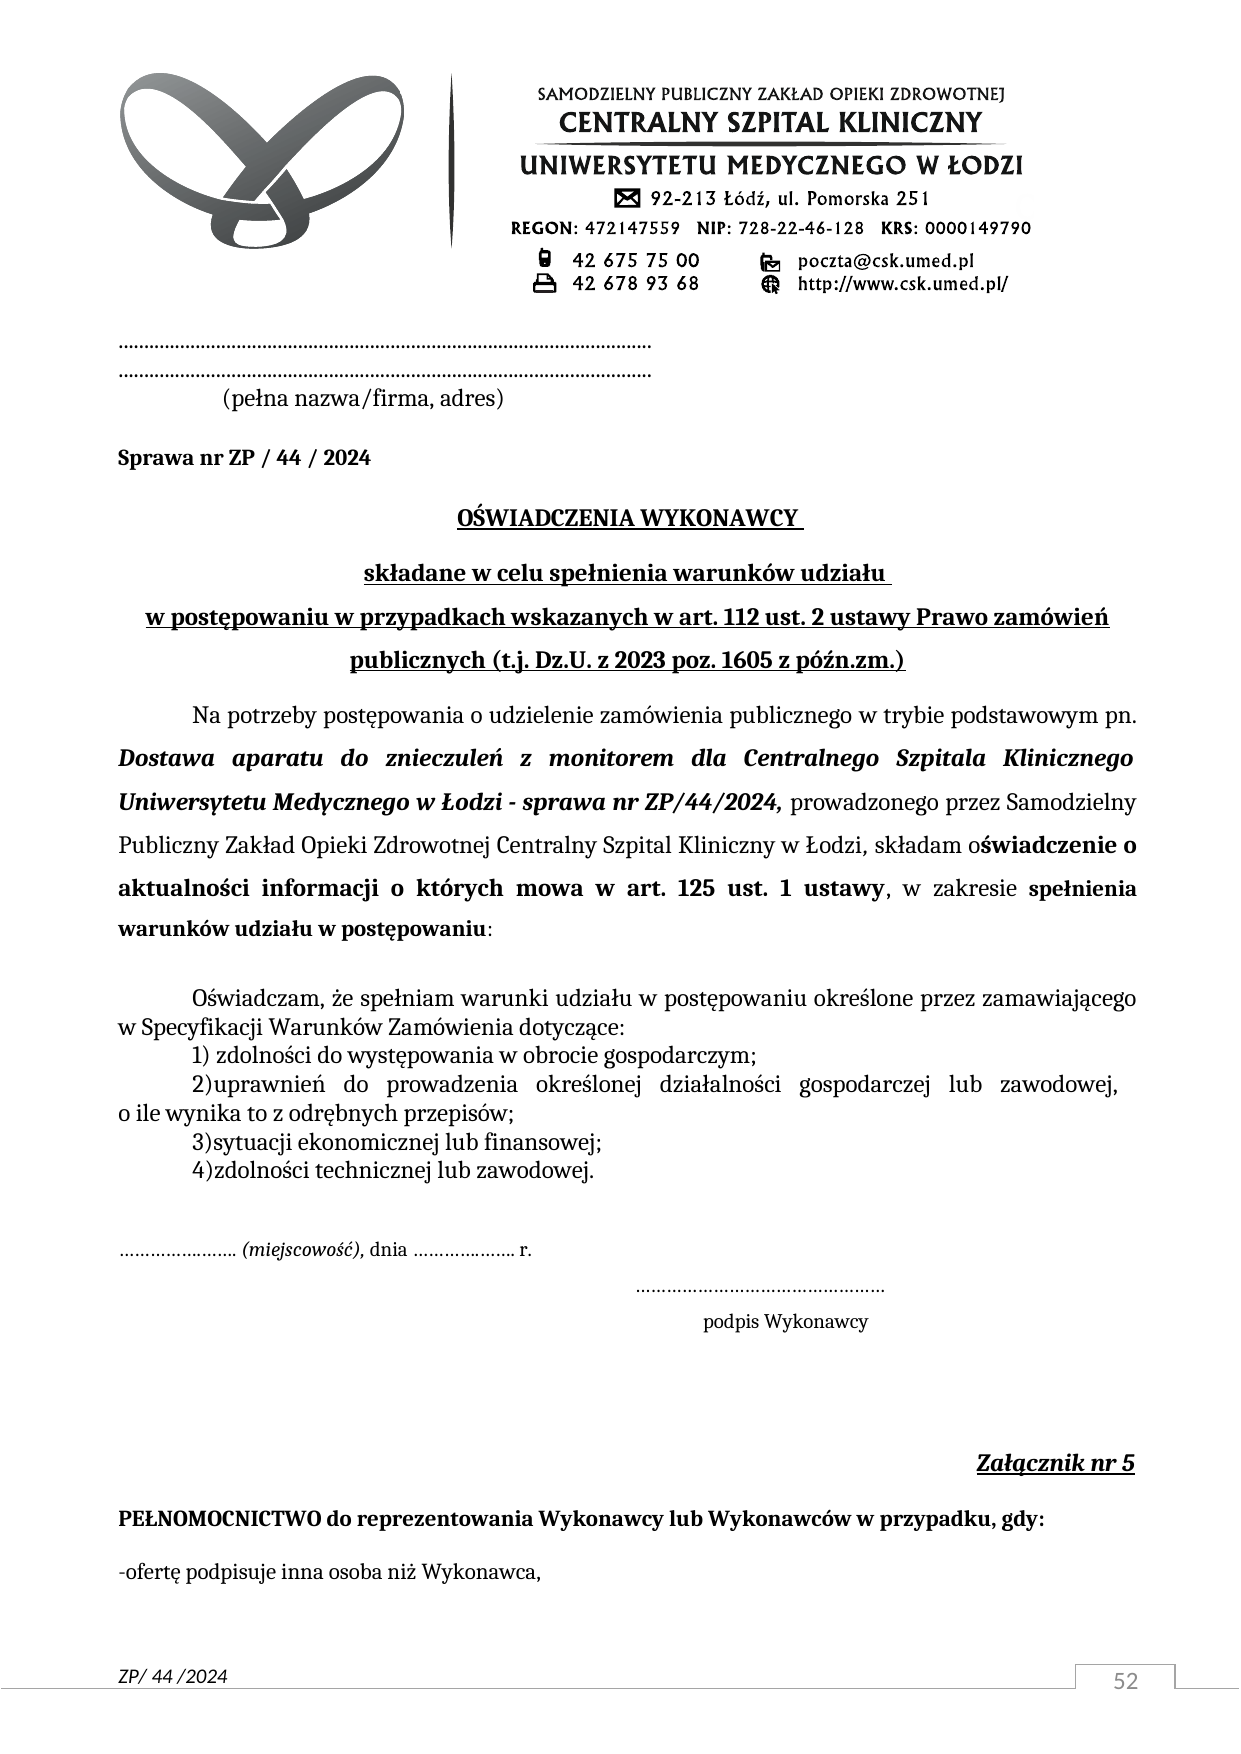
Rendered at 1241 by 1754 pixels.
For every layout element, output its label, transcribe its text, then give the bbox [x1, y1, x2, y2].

text (pełna nazwa/firma, adres) [118, 383, 1137, 412]
text Na potrzeby postępowania o udzielenie zamówienia publicznego w trybie podstawowym pn. Dostawa aparatu do znieczuleń z monitorem dla Centralnego Szpitala Klinicznego Uniwersytetu Medycznego w Łodzi - sprawa nr ZP/44/2024, prowadzonego przez Samodzielny Publiczny Zakład Opieki Zdrowotnej Centralny Szpital Kliniczny w Łodzi, składam oświadczenie o aktualności informacji o których mowa w art. 125 ust. 1 ustawy, w zakresie spełnienia warunków udziału w postępowaniu: [118, 701, 1137, 942]
text 3)sytuacji ekonomicznej lub finansowej; [118, 1128, 1137, 1156]
text 1) zdolności do występowania w obrocie gospodarczym; [118, 1041, 1137, 1070]
text OŚWIADCZENIA WYKONAWCY [118, 504, 1137, 532]
text 4)zdolności technicznej lub zawodowej. [118, 1156, 1137, 1185]
list Sprawa nr ZP / 44 / 2024 [118, 445, 1137, 471]
text składane w celu spełnienia warunków udziału w postępowaniu w przypadkach wskazanych w art. 112 ust. 2 ustawy Prawo zamówień publicznych (t.j. Dz.U. z 2023 poz. 1605 z późn.zm.) [118, 559, 1137, 674]
text 2)uprawnień do prowadzenia określonej działalności gospodarczej lub zawodowej, o ile wynika to z odrębnych przepisów; [118, 1070, 1137, 1128]
text Oświadczam, że spełniam warunki udziału w postępowaniu określone przez zamawiającego w Specyfikacji Warunków Zamówienia dotyczące: [118, 984, 1137, 1041]
text ………………………………………… [118, 1274, 1137, 1298]
text Załącznik nr 5 [118, 1449, 1137, 1477]
text -ofertę podpisuje inna osoba niż Wykonawca, [118, 1559, 1137, 1585]
text PEŁNOMOCNICTWO do reprezentowania Wykonawcy lub Wykonawców w przypadku, gdy: [118, 1506, 1137, 1532]
list podpis Wykonawcy [118, 1310, 1137, 1334]
text ........................................................................................................ [118, 355, 1137, 383]
text …………….……. (miejscowość), dnia ………….……. r. [118, 1238, 1137, 1262]
text ........................................................................................................ [118, 326, 1137, 355]
